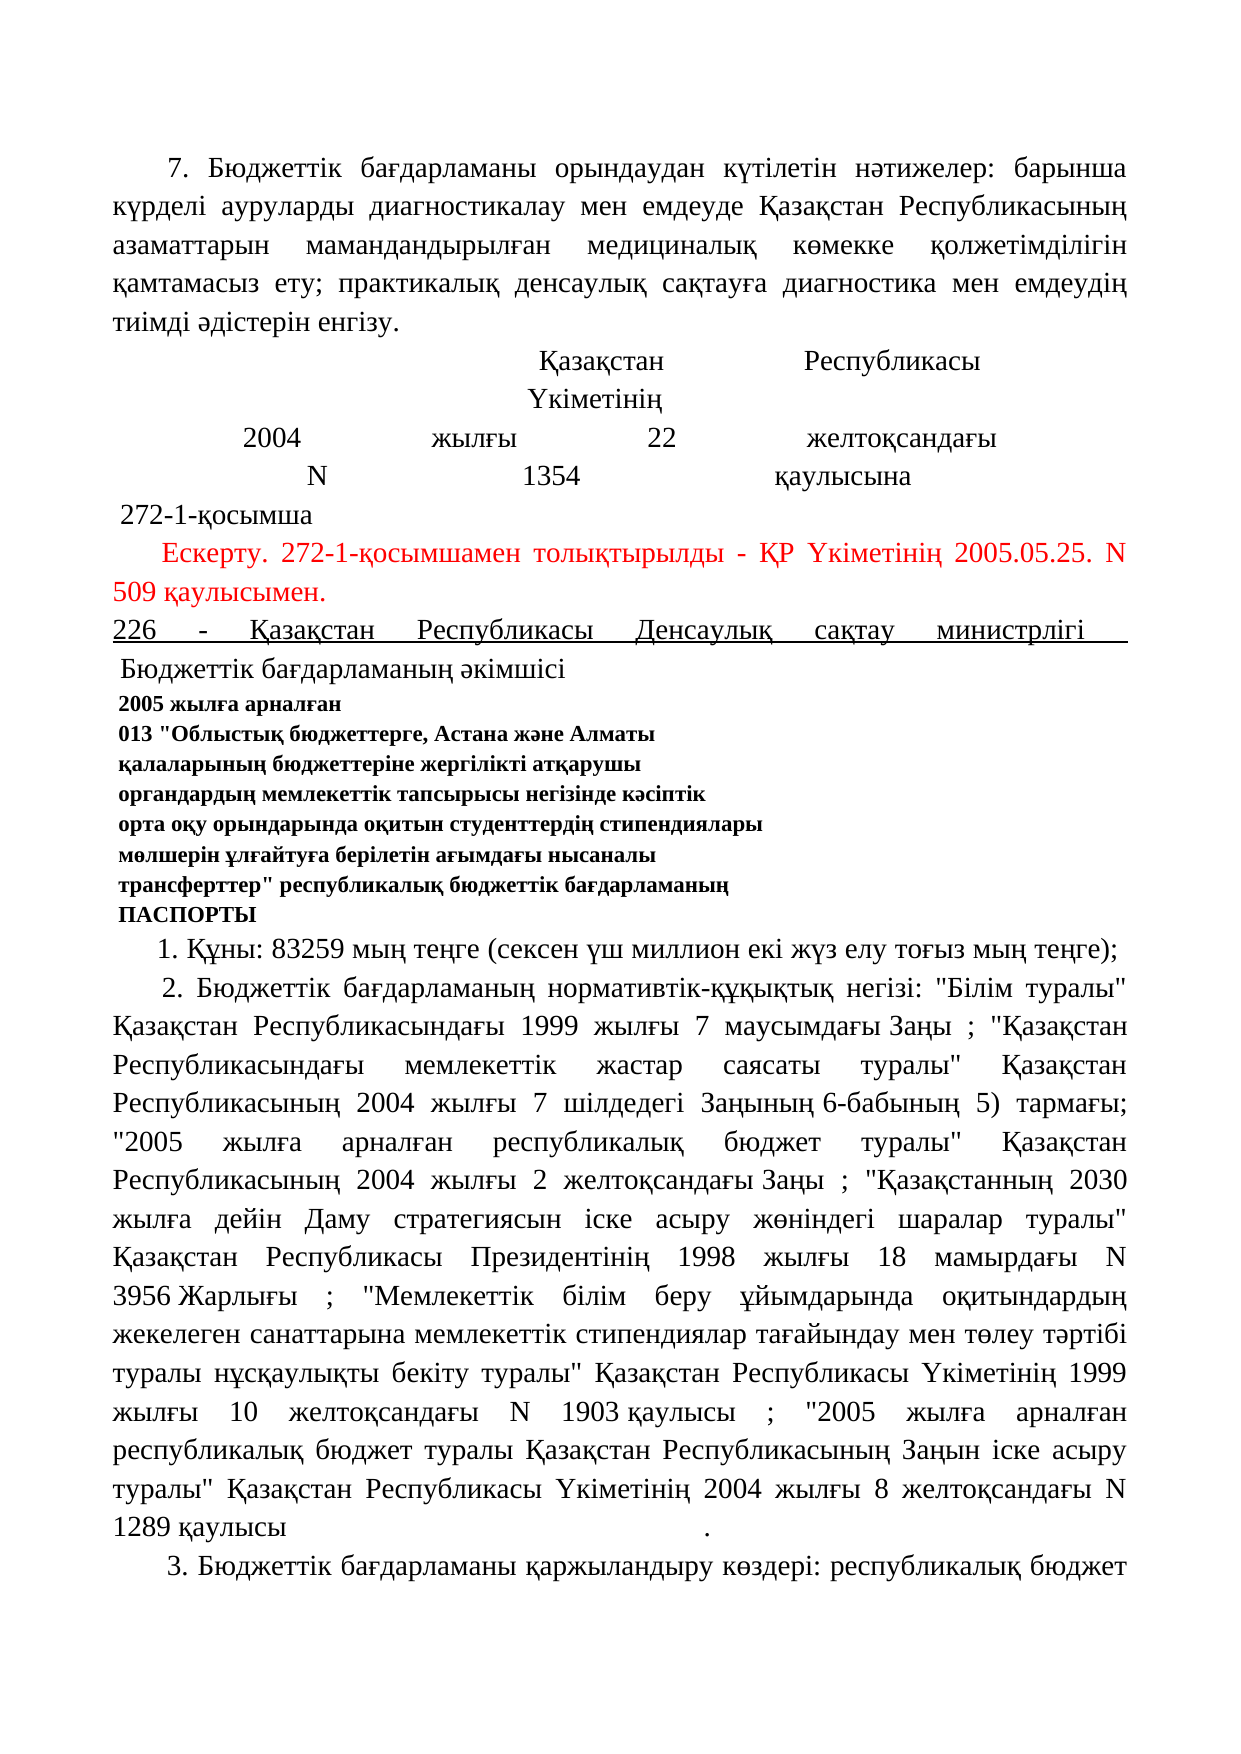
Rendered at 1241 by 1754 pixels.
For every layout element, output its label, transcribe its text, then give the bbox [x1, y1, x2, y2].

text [112, 931, 1128, 1581]
text Қазақстан Республикасы Yкiметiнің 2004 жылғы 22 желтоқсандағы N 1354 қаулысына 272-1-қосымша [112, 343, 1128, 530]
text 2005 жылға арналған 013 "Облыстық бюджеттерге, Астана және Алматы қалаларының бюджеттерiне жергiлiктi атқарушы органдардың мемлекеттiк тапсырысы негiзiнде кәсiптiк орта оқу орындарында оқитын студенттердiң стипендиялары мөлшерiн ұлғайтуға берiлетiн ағымдағы нысаналы трансферттер" республикалық бюджеттік бағдарламаның ПАСПОРТЫ [112, 689, 1128, 927]
text 226 - Қазақстан Республикасы Денсаулық сақтау министрлігі Бюджеттік бағдарламаның әкiмшiсi [112, 612, 1128, 641]
text 7. Бюджеттік бағдарламаны орындаудан күтiлетiн нәтижелер: барынша күрделi ауруларды диагностикалау мен емдеуде Қазақстан Республикасының азаматтарын мамандандырылған медициналық көмекке қолжетiмдiлiгiн қамтамасыз ету; практикалық денсаулық сақтауға диагностика мен емдеудiң тиiмдi әдiстерiн енгiзу. [112, 150, 1128, 338]
text Ескерту. 272-1-қосымшамен толықтырылды - ҚР Үкіметінің 2005.05.25. N 509 қаулысымен. [112, 535, 1128, 607]
text 226 - Қазақстан Республикасы Денсаулық сақтау министрлігі Бюджеттік бағдарламаның әкiмшiсi [112, 642, 1128, 684]
